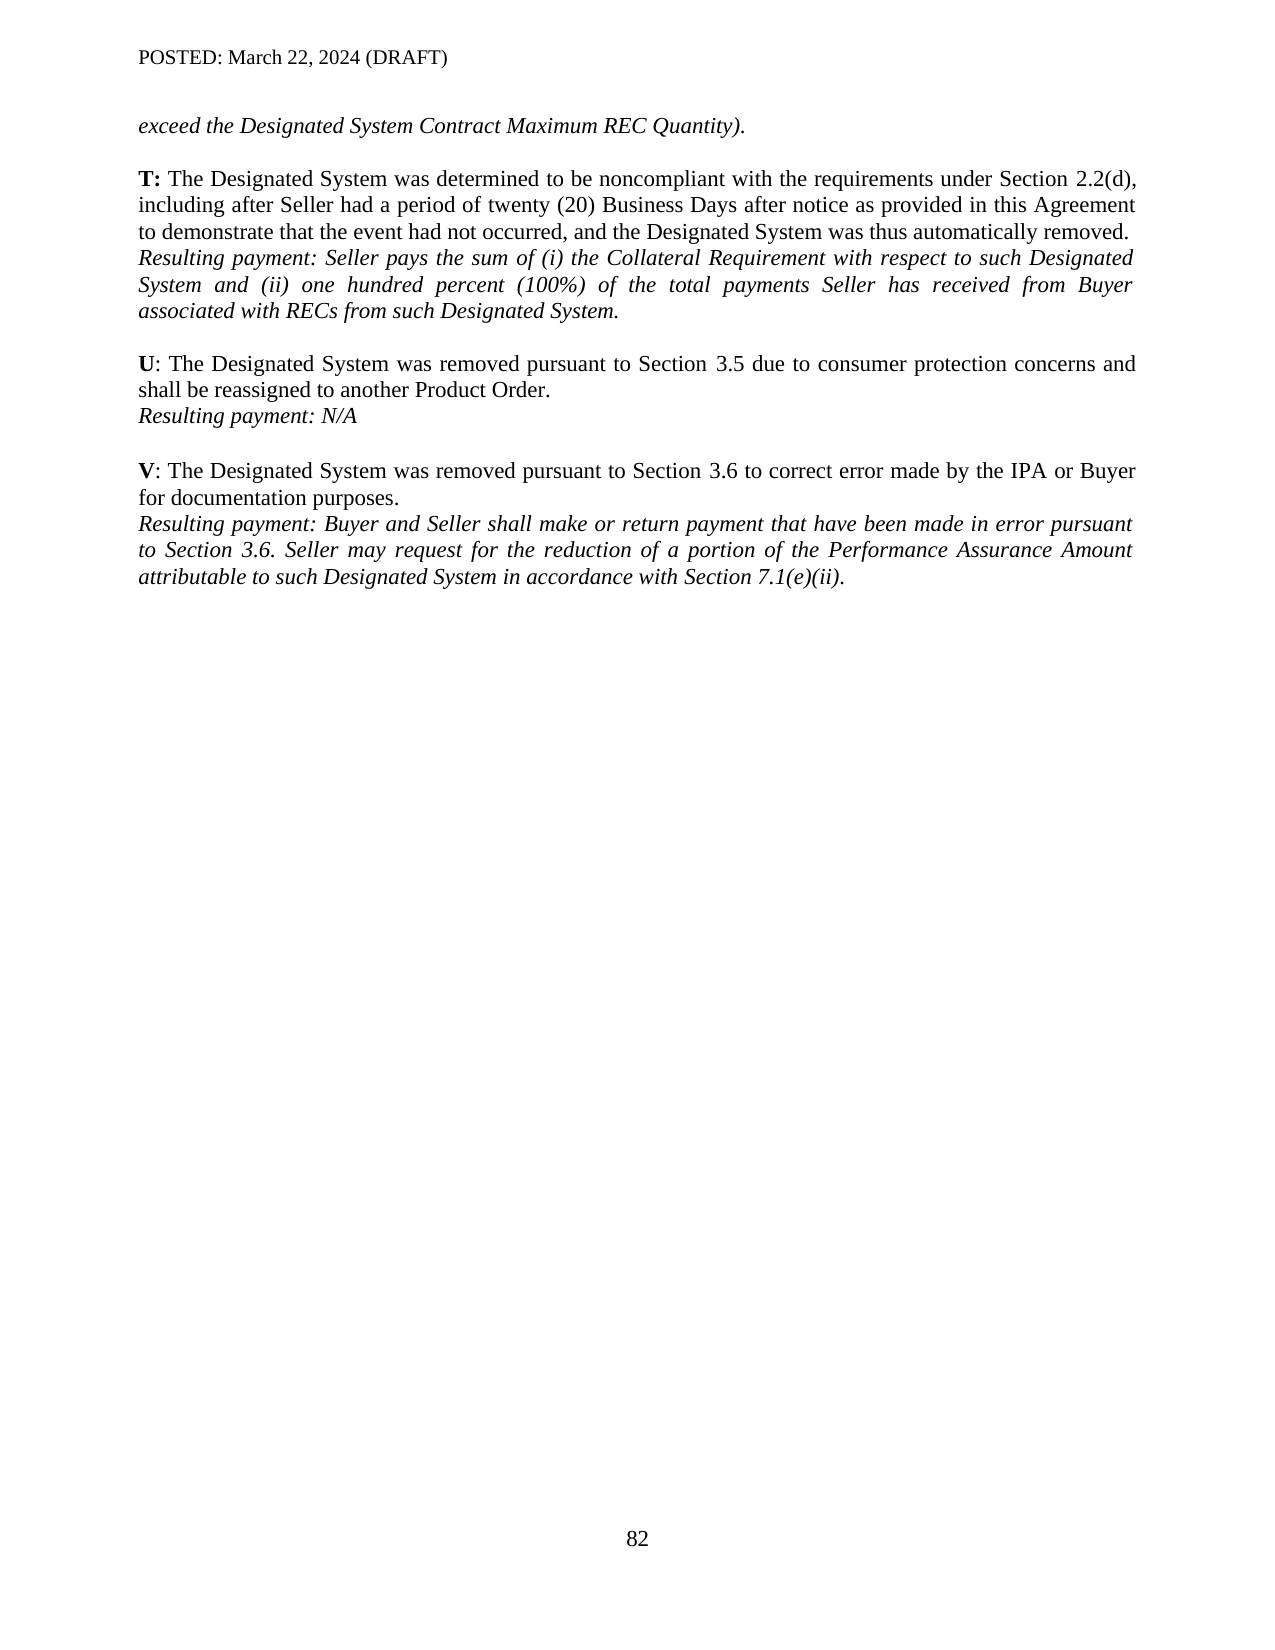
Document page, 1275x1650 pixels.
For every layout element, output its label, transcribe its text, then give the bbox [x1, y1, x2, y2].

text Resulting payment: Buyer and Seller shall make or return payment that have been made in error pursuant to Section 3.6. Seller may request for the reduction of a portion of the Performance Assurance Amount attributable to such Designated System in accordance with Section 7.1(e)(ii). [138, 510, 1137, 589]
text U: The Designated System was removed pursuant to Section 3.5 due to consumer protection concerns and shall be reassigned to another Product Order. [138, 350, 1137, 402]
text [138, 112, 1137, 139]
text Resulting payment: N/A [138, 402, 1137, 429]
text T: The Designated System was determined to be noncompliant with the requirements under Section 2.2(d), including after Seller had a period of twenty (20) Business Days after notice as provided in this Agreement to demonstrate that the event had not occurred, and the Designated System was thus automatically removed. [138, 165, 1137, 244]
text V: The Designated System was removed pursuant to Section 3.6 to correct error made by the IPA or Buyer for documentation purposes. [138, 457, 1137, 510]
